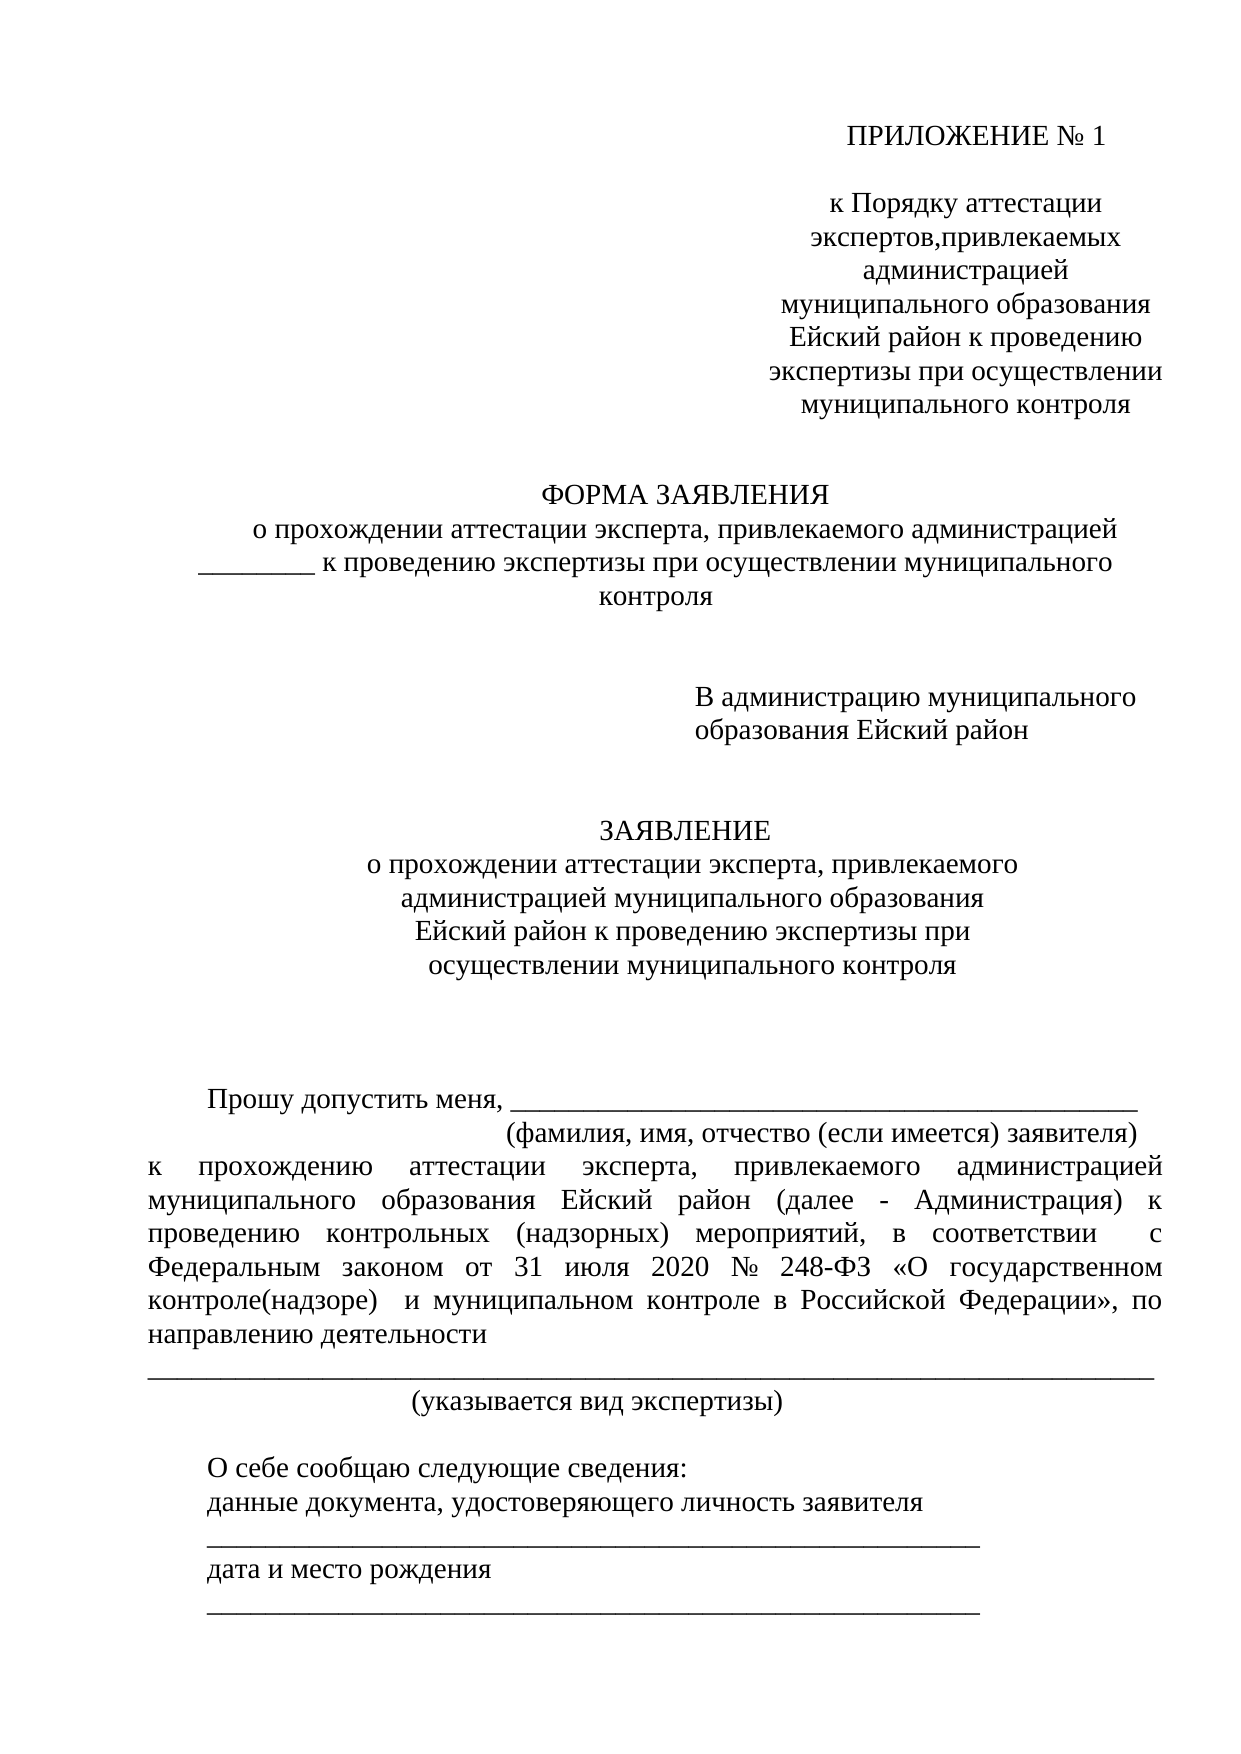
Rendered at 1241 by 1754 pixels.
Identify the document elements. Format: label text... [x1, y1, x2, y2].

text ФОРМА ЗАЯВЛЕНИЯ [148, 477, 1163, 511]
text о прохождении аттестации эксперта, привлекаемого администрацией ________ к проведению экспертизы при осуществлении муниципального контроля [148, 511, 1163, 612]
text (фамилия, имя, отчество (если имеется) заявителя) [148, 1115, 1163, 1148]
text _____________________________________________________________________ [148, 1349, 1163, 1383]
text ЗАЯВЛЕНИЕ [148, 813, 1163, 846]
text В администрацию муниципального [148, 679, 1163, 712]
text О себе сообщаю следующие сведения: [148, 1450, 1163, 1484]
text к прохождению аттестации эксперта, привлекаемого администрацией муниципального образования Ейский район (далее - Администрация) к проведению контрольных (надзорных) мероприятий, в соответствии с Федеральным законом от 31 июля 2020 № 248-ФЗ «О государственном контроле(надзоре) и муниципальном контроле в Российской Федерации», по направлению деятельности [148, 1148, 1163, 1349]
text Прошу допустить меня, ___________________________________________ [148, 1081, 1163, 1115]
text данные документа, удостоверяющего личность заявителя [148, 1484, 1163, 1517]
text к Порядку аттестации экспертов,привлекаемых администрацией муниципального образования Ейский район к проведению экспертизы при осуществлении муниципального контроля [768, 185, 1163, 420]
text дата и место рождения _____________________________________________________ [207, 1551, 1163, 1618]
text _____________________________________________________ [148, 1517, 1163, 1551]
text администрацией муниципального образования [148, 880, 1163, 913]
text о прохождении аттестации эксперта, привлекаемого [148, 846, 1163, 880]
text (указывается вид экспертизы) [148, 1383, 1163, 1417]
text ПРИЛОЖЕНИЕ № 1 [148, 118, 1163, 152]
text осуществлении муниципального контроля [148, 947, 1163, 981]
text образования Ейский район [148, 712, 1163, 746]
text Ейский район к проведению экспертизы при [148, 913, 1163, 947]
